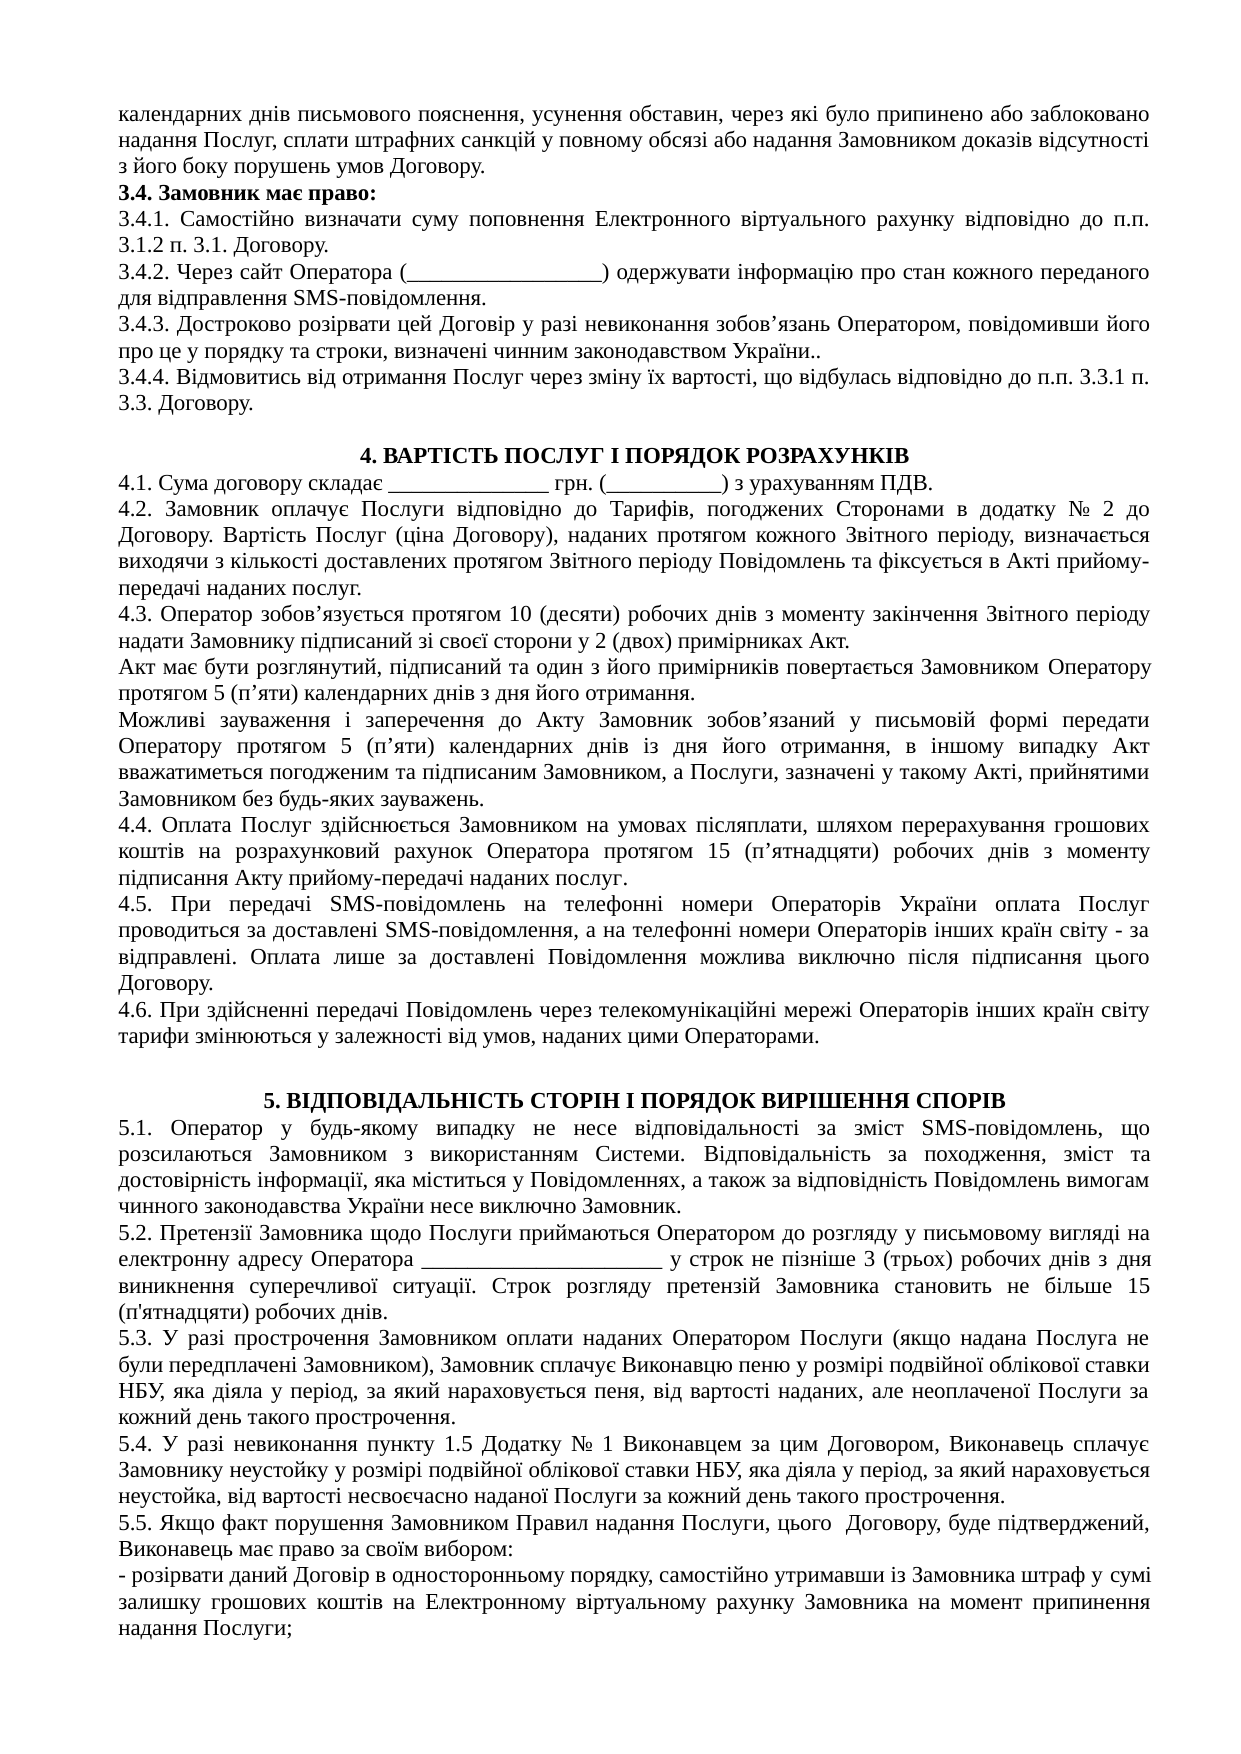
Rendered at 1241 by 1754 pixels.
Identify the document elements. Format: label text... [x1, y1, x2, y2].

text 5.3. У разі прострочення Замовником оплати наданих Оператором Послуги (якщо надана Послуга не були передплачені Замовником), Замовник сплачує Виконавцю пеню у розмірі подвійної облікової ставки НБУ, яка діяла у період, за який нараховується пеня, від вартості наданих, але неоплаченої Послуги за кожний день такого прострочення. [118, 1324, 1152, 1430]
text 5.4. У разі невиконання пункту 1.5 Додатку № 1 Виконавцем за цим Договором, Виконавець сплачує Замовнику неустойку у розмірі подвійної облікової ставки НБУ, яка діяла у період, за який нараховується неустойка, від вартості несвоєчасно наданої Послуги за кожний день такого прострочення. [118, 1430, 1152, 1509]
text Можливі зауваження і заперечення до Акту Замовник зобов’язаний у письмовій формі передати Оператору протягом 5 (п’яти) календарних днів із дня його отримання, в іншому випадку Акт вважатиметься погодженим та підписаним Замовником, а Послуги, зазначені у такому Акті, прийнятими Замовником без будь-яких зауважень. [118, 706, 1152, 811]
text 4.1. Сума договору складає ______________ грн. (__________) з урахуванням ПДВ. [118, 468, 1152, 495]
text 4.5. При передачі SMS-повідомлень на телефонні номери Операторів України оплата Послуг проводиться за доставлені SMS-повідомлення, а на телефонні номери Операторів інших країн світу - за відправлені. Оплата лише за доставлені Повідомлення можлива виключно після підписання цього Договору. [118, 890, 1152, 996]
text 3.4. Замовник має право: [118, 179, 1152, 205]
text 4.2. Замовник оплачує Послуги відповідно до Тарифів, погоджених Сторонами в додатку № 2 до Договору. Вартість Послуг (ціна Договору), наданих протягом кожного Звітного періоду, визначається виходячи з кількості доставлених протягом Звітного періоду Повідомлень та фіксується в Акті прийому-передачі наданих послуг. [118, 495, 1152, 600]
text 3.4.2. Через сайт Оператора (_________________) одержувати інформацію про стан кожного переданого для відправлення SMS-повідомлення. [118, 258, 1152, 310]
text - розірвати даний Договір в односторонньому порядку, самостійно утримавши із Замовника штраф у сумі залишку грошових коштів на Електронному віртуальному рахунку Замовника на момент припинення надання Послуги; [118, 1562, 1152, 1641]
text 4.3. Оператор зобов’язується протягом 10 (десяти) робочих днів з моменту закінчення Звітного періоду надати Замовнику підписаний зі своєї сторони у 2 (двох) примірниках Акт. [118, 600, 1152, 653]
text 4.4. Оплата Послуг здійснюється Замовником на умовах післяплати, шляхом перерахування грошових коштів на розрахунковий рахунок Оператора протягом 15 (п’ятнадцяти) робочих днів з моменту підписання Акту прийому-передачі наданих послуг. [118, 811, 1152, 890]
text Акт має бути розглянутий, підписаний та один з його примірників повертається Замовником Оператору протягом 5 (п’яти) календарних днів з дня його отримання. [118, 653, 1152, 706]
text 5.2. Претензії Замовника щодо Послуги приймаються Оператором до розгляду у письмовому вигляді на електронну адресу Оператора _____________________ у строк не пізніше 3 (трьох) робочих днів з дня виникнення суперечливої ситуації. Строк розгляду претензій Замовника становить не більше 15 (п'ятнадцяти) робочих днів. [118, 1219, 1152, 1324]
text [118, 99, 1152, 179]
text 4.6. При здійсненні передачі Повідомлень через телекомунікаційні мережі Операторів інших країн світу тарифи змінюються у залежності від умов, наданих цими Операторами. [118, 996, 1152, 1048]
text 5.1. Оператор у будь-якому випадку не несе відповідальності за зміст SMS-повідомлень, що розсилаються Замовником з використанням Системи. Відповідальність за походження, зміст та достовірність інформації, яка міститься у Повідомленнях, а також за відповідність Повідомлень вимогам чинного законодавства України несе виключно Замовник. [118, 1113, 1152, 1219]
text 4. ВАРТІСТЬ ПОСЛУГ І ПОРЯДОК РОЗРАХУНКІВ [118, 442, 1152, 468]
text 3.4.1. Самостійно визначати суму поповнення Електронного віртуального рахунку відповідно до п.п. 3.1.2 п. 3.1. Договору. [118, 205, 1152, 258]
text 3.4.3. Достроково розірвати цей Договір у разі невиконання зобов’язань Оператором, повідомивши його про це у порядку та строки, визначені чинним законодавством України.. [118, 310, 1152, 363]
text 3.4.4. Відмовитись від отримання Послуг через зміну їх вартості, що відбулась відповідно до п.п. 3.3.1 п. 3.3. Договору. [118, 363, 1152, 416]
text 5. ВІДПОВІДАЛЬНІСТЬ СТОРІН І ПОРЯДОК ВИРІШЕННЯ СПОРІВ [118, 1087, 1152, 1113]
text 5.5. Якщо факт порушення Замовником Правил надання Послуги, цього Договору, буде підтверджений, Виконавець має право за своїм вибором: [118, 1509, 1152, 1562]
